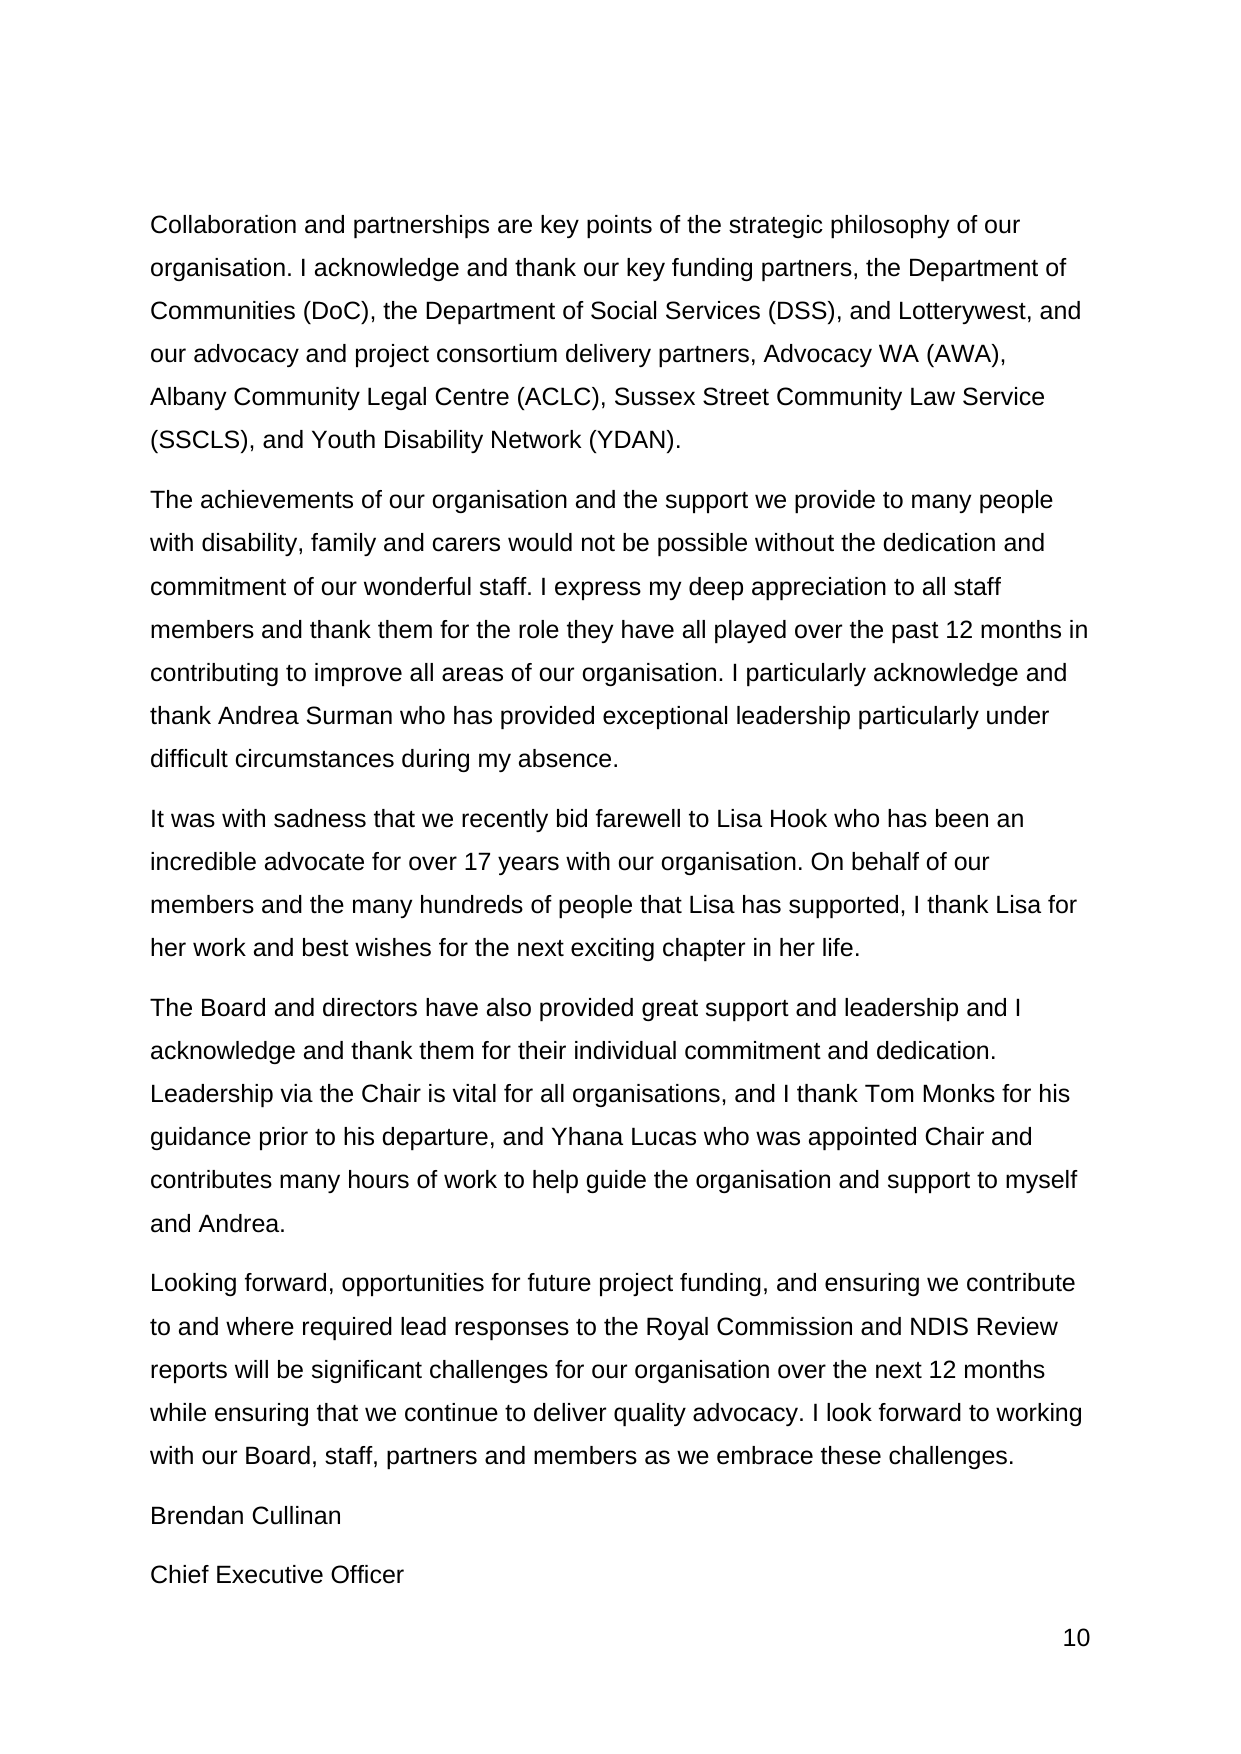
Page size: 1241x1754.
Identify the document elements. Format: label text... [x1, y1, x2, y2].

text Looking forward, opportunities for future project funding, and ensuring we contribute to and where required lead responses to the Royal Commission and NDIS Review reports will be significant challenges for our organisation over the next 12 months while ensuring that we continue to deliver quality advocacy. I look forward to working with our Board, staff, partners and members as we embrace these challenges. [150, 1268, 1090, 1469]
text Brendan Cullinan [150, 1501, 1090, 1529]
text The achievements of our organisation and the support we provide to many people with disability, family and carers would not be possible without the dedication and commitment of our wonderful staff. I express my deep appreciation to all staff members and thank them for the role they have all played over the past 12 months in contributing to improve all areas of our organisation. I particularly acknowledge and thank Andrea Surman who has provided exceptional leadership particularly under difficult circumstances during my absence. [150, 485, 1090, 773]
text The Board and directors have also provided great support and leadership and I acknowledge and thank them for their individual commitment and dedication. Leadership via the Chair is vital for all organisations, and I thank Tom Monks for his guidance prior to his departure, and Yhana Lucas who was appointed Chair and contributes many hours of work to help guide the organisation and support to myself and Andrea. [150, 993, 1090, 1237]
text It was with sadness that we recently bid farewell to Lisa Hook who has been an incredible advocate for over 17 years with our organisation. On behalf of our members and the many hundreds of people that Lisa has supported, I thank Lisa for her work and best wishes for the next exciting chapter in her life. [150, 804, 1090, 962]
text Collaboration and partnerships are key points of the strategic philosophy of our organisation. I acknowledge and thank our key funding partners, the Department of Communities (DoC), the Department of Social Services (DSS), and Lotterywest, and our advocacy and project consortium delivery partners, Advocacy WA (AWA), Albany Community Legal Centre (ACLC), Sussex Street Community Law Service (SSCLS), and Youth Disability Network (YDAN). [150, 210, 1090, 454]
text Chief Executive Officer [150, 1560, 1090, 1589]
